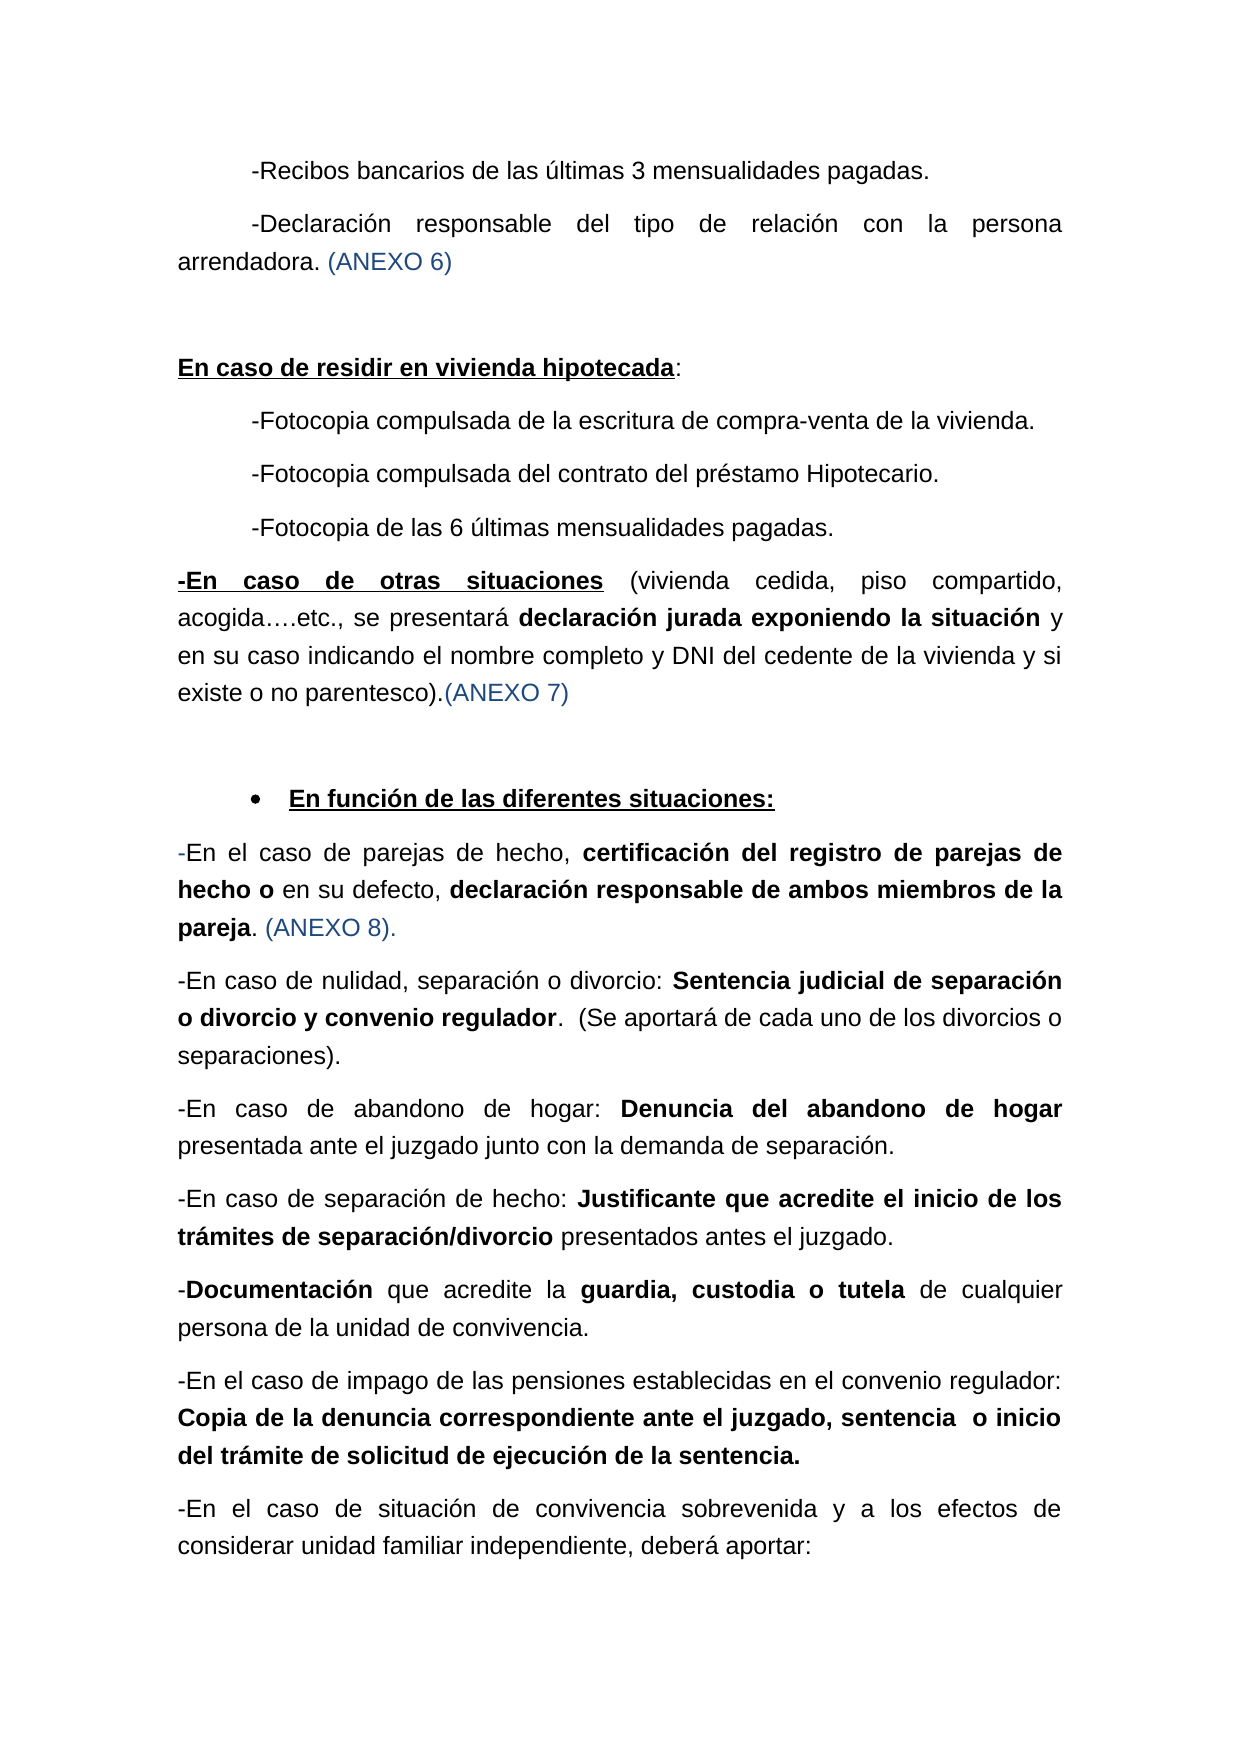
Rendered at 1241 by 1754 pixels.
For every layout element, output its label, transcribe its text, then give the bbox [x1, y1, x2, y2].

text -Fotocopia compulsada de la escritura de compra-venta de la vivienda. [177, 398, 1063, 435]
text -En el caso de impago de las pensiones establecidas en el convenio regulador: Copia de la denuncia correspondiente ante el juzgado, sentencia o inicio del trámite de solicitud de ejecución de la sentencia. [177, 1357, 1063, 1469]
text -En el caso de situación de convivencia sobrevenida y a los efectos de considerar unidad familiar independiente, deberá aportar: [177, 1485, 1063, 1560]
text -Fotocopia compulsada del contrato del préstamo Hipotecario. [177, 451, 1063, 488]
text -En caso de otras situaciones (vivienda cedida, piso compartido, acogida….etc., se presentará declaración jurada exponiendo la situación y en su caso indicando el nombre completo y DNI del cedente de la vivienda y si existe o no parentesco).(ANEXO 7) [177, 557, 1063, 707]
text -Documentación que acredite la guardia, custodia o tutela de cualquier persona de la unidad de convivencia. [177, 1266, 1063, 1341]
text -En caso de separación de hecho: Justificante que acredite el inicio de los trámites de separación/divorcio presentados antes el juzgado. [177, 1176, 1063, 1251]
text -En el caso de parejas de hecho, certificación del registro de parejas de hecho o en su defecto, declaración responsable de ambos miembros de la pareja. (ANEXO 8). [177, 829, 1063, 941]
text -En caso de abandono de hogar: Denuncia del abandono de hogar presentada ante el juzgado junto con la demanda de separación. [177, 1085, 1063, 1160]
text En caso de residir en vivienda hipotecada: [177, 344, 1063, 382]
text -Fotocopia de las 6 últimas mensualidades pagadas. [177, 504, 1063, 541]
text -Recibos bancarios de las últimas 3 mensualidades pagadas. [177, 148, 1063, 185]
list En función de las diferentes situaciones: [251, 776, 1063, 813]
text -En caso de nulidad, separación o divorcio: Sentencia judicial de separación o divorcio y convenio regulador. (Se aportará de cada uno de los divorcios o separaciones). [177, 957, 1063, 1069]
text -Declaración responsable del tipo de relación con la persona arrendadora. (ANEXO 6) [177, 201, 1063, 276]
